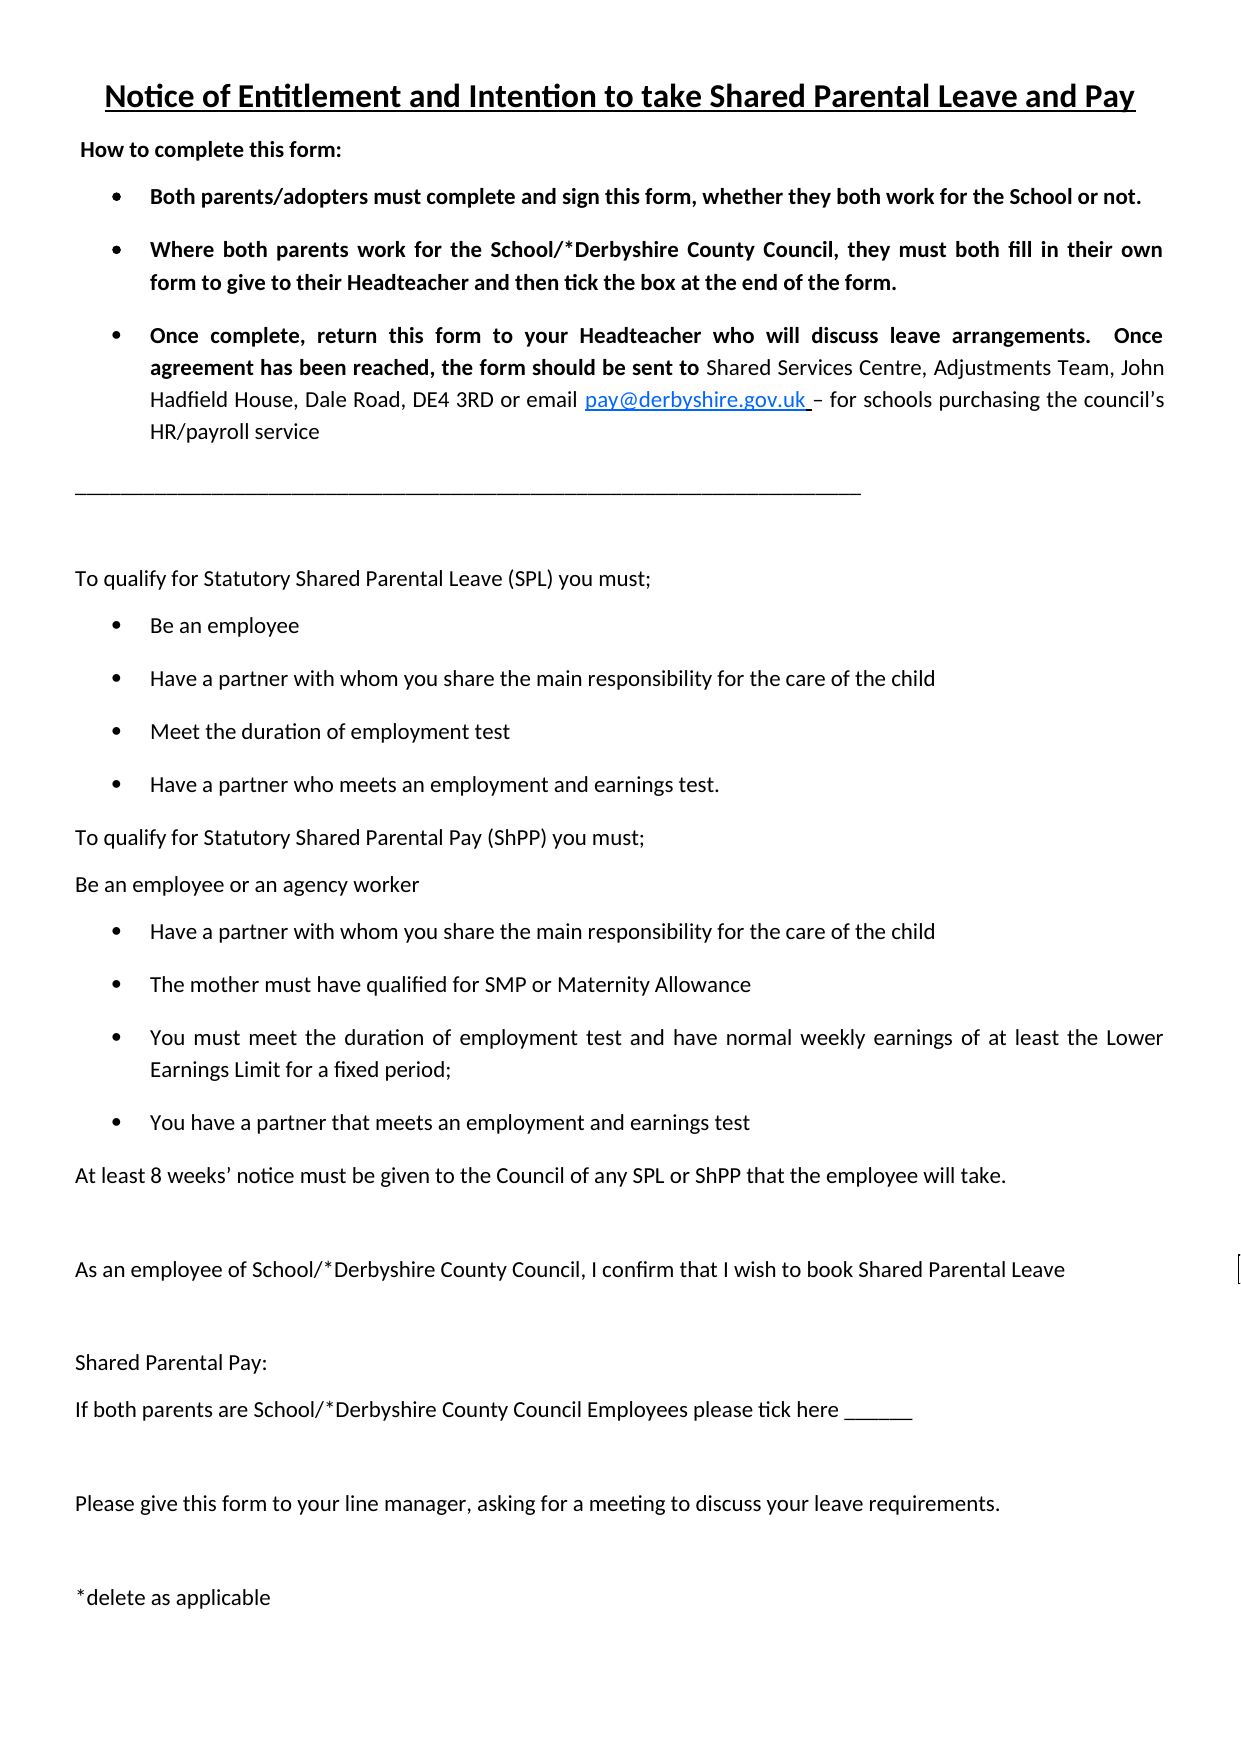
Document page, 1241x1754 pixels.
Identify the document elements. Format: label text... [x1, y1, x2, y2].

text Be an employee or an agency worker [75, 870, 1165, 898]
list Where both parents work for the School/*Derbyshire County Council, they must both fill in their own form to give to their Headteacher and then tick the box at the end of the form. [112, 236, 1165, 296]
text At least 8 weeks’ notice must be given to the Council of any SPL or ShPP that the employee will take. [75, 1161, 1165, 1189]
list Meet the duration of employment test [112, 717, 1165, 745]
list You must meet the duration of employment test and have normal weekly earnings of at least the Lower Earnings Limit for a fixed period; [112, 1023, 1165, 1083]
list Have a partner with whom you share the main responsibility for the care of the child [112, 917, 1165, 945]
list Have a partner with whom you share the main responsibility for the care of the child [112, 664, 1165, 692]
list Be an employee [112, 611, 1165, 639]
text *delete as applicable [75, 1583, 1165, 1611]
list Have a partner who meets an employment and earnings test. [112, 770, 1165, 798]
text _____________________________________________________________________ [75, 470, 1165, 498]
list The mother must have qualified for SMP or Maternity Allowance [112, 970, 1165, 998]
text Shared Parental Pay: [75, 1348, 1165, 1377]
text Please give this form to your line manager, asking for a meeting to discuss your leave requirements. [75, 1489, 1165, 1517]
text To qualify for Statutory Shared Parental Leave (SPL) you must; [75, 564, 1165, 592]
list You have a partner that meets an employment and earnings test [112, 1108, 1165, 1136]
text As an employee of School/*Derbyshire County Council, I confirm that I wish to book Shared Parental Leave [75, 1255, 1165, 1283]
text Notice of Entitlement and Intention to take Shared Parental Leave and Pay [75, 75, 1165, 116]
list Both parents/adopters must complete and sign this form, whether they both work for the School or not. [112, 182, 1165, 211]
list Once complete, return this form to your Headteacher who will discuss leave arrangements. Once agreement has been reached, the form should be sent to Shared Services Centre, Adjustments Team, John Hadfield House, Dale Road, DE4 3RD or email pay@derbyshire.gov.uk – for schools purchasing the council’s HR/payroll service [112, 321, 1165, 445]
text If both parents are School/*Derbyshire County Council Employees please tick here ______ [75, 1395, 1165, 1423]
text To qualify for Statutory Shared Parental Pay (ShPP) you must; [75, 823, 1165, 851]
text How to complete this form: [75, 136, 1165, 164]
